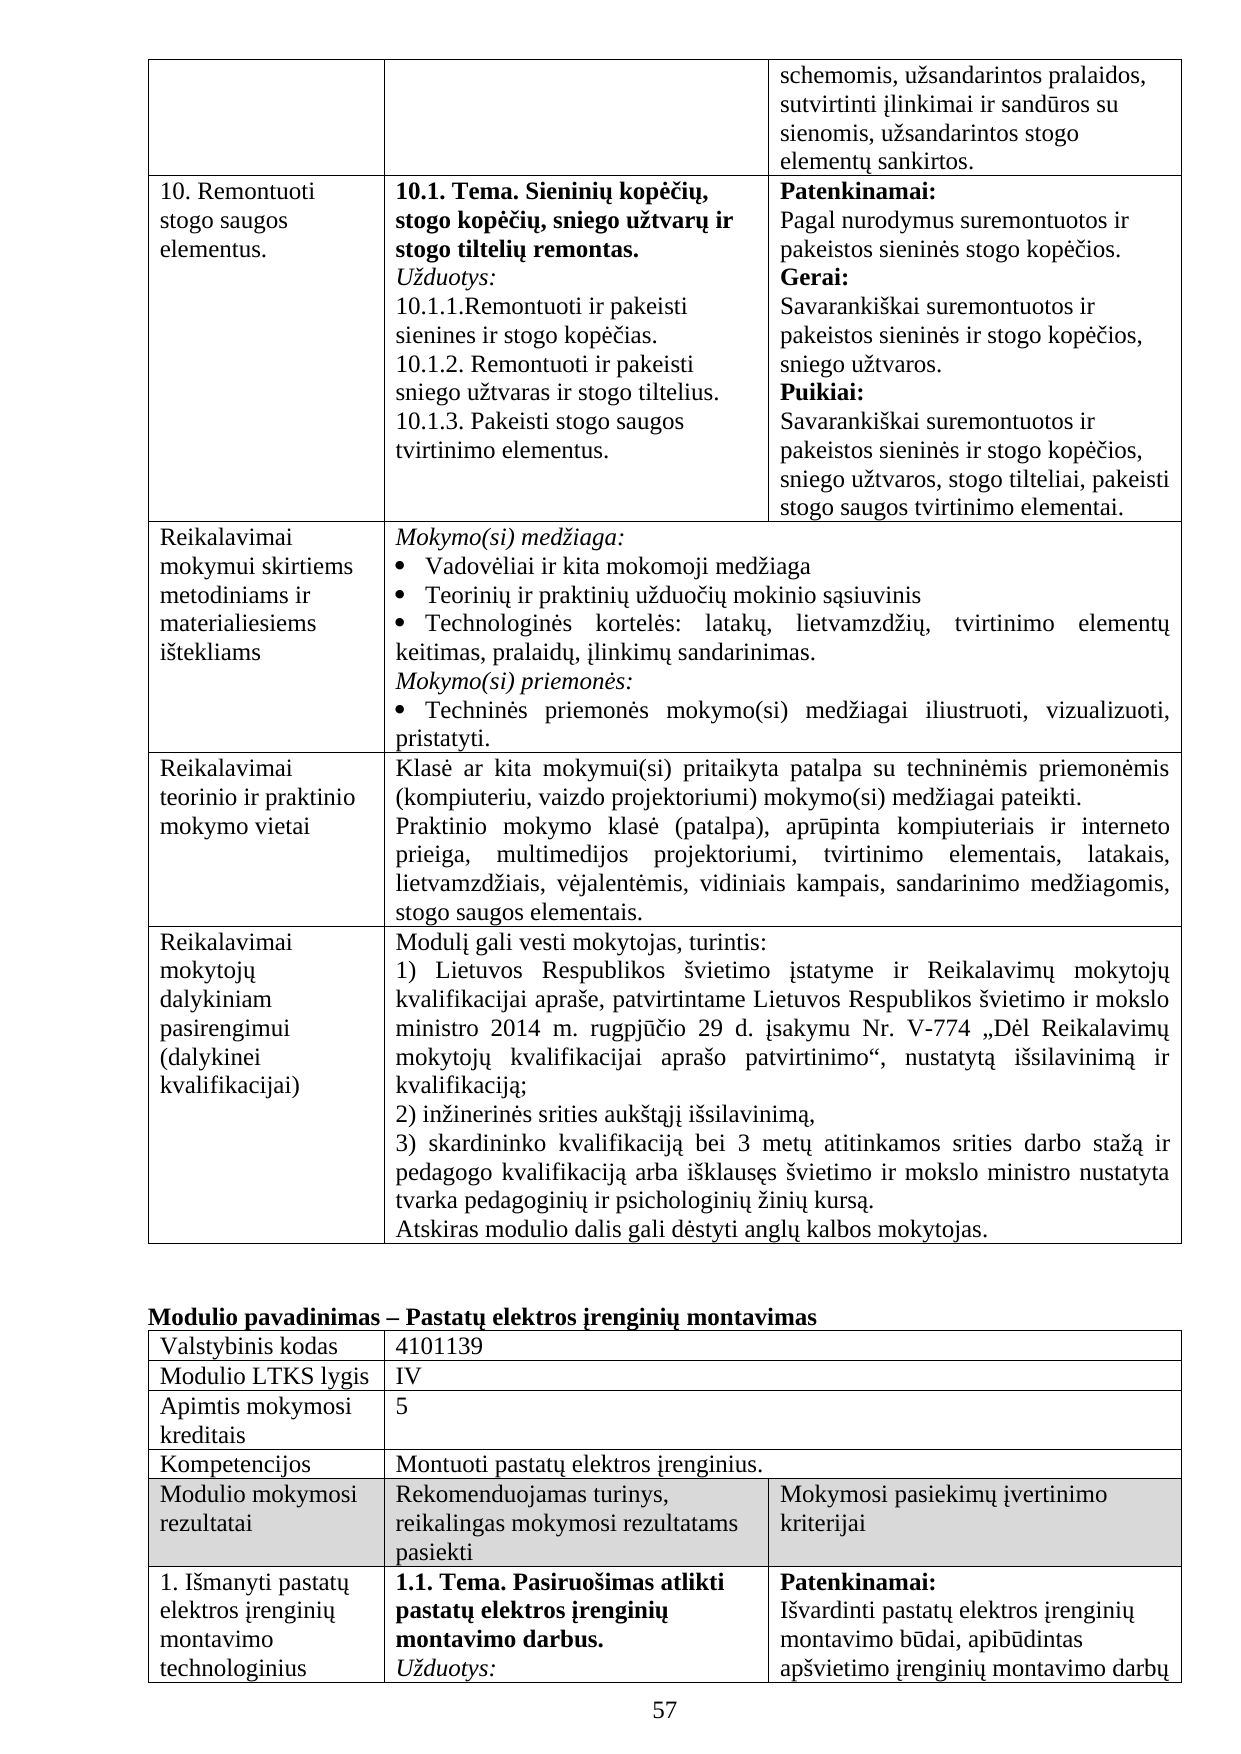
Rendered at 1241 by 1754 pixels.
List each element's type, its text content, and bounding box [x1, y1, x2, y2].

table_cell Mokymo(si) medžiaga: Vadovėliai ir kita mokomoji medžiaga Teorinių ir praktinių užduočių mokinio sąsiuvinis Technologinės kortelės: latakų, lietvamzdžių, tvirtinimo elementų keitimas, pralaidų, įlinkimų sandarinimas. Mokymo(si) priemonės: Techninės priemonės mokymo(si) medžiagai iliustruoti, vizualizuoti, pristatyti. [385, 522, 1181, 752]
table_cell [769, 60, 1181, 175]
table_cell 10. Remontuoti stogo saugos elementus. [149, 176, 384, 521]
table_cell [769, 1567, 1181, 1682]
table_header Valstybinis kodas [149, 1331, 384, 1360]
table_cell IV [385, 1361, 1181, 1390]
table_cell 5 [385, 1391, 1181, 1448]
table_cell Klasė ar kita mokymui(si) pritaikyta patalpa su techninėmis priemonėmis (kompiuteriu, vaizdo projektoriumi) mokymo(si) medžiagai pateikti. Praktinio mokymo klasė (patalpa), aprūpinta kompiuteriais ir interneto prieiga, multimedijos projektoriumi, tvirtinimo elementais, latakais, lietvamzdžiais, vėjalentėmis, vidiniais kampais, sandarinimo medžiagomis, stogo saugos elementais. [385, 753, 1181, 926]
table_cell 10.1. Tema. Sieninių kopėčių, stogo kopėčių, sniego užtvarų ir stogo tiltelių remontas. Užduotys: 10.1.1.Remontuoti ir pakeisti sienines ir stogo kopėčias. 10.1.2. Remontuoti ir pakeisti sniego užtvaras ir stogo tiltelius. 10.1.3. Pakeisti stogo saugos tvirtinimo elementus. [385, 176, 768, 521]
table_cell Reikalavimai teorinio ir praktinio mokymo vietai [149, 753, 384, 926]
table_cell Reikalavimai mokytojų dalykiniam pasirengimui (dalykinei kvalifikacijai) [149, 927, 384, 1243]
table_cell Rekomenduojamas turinys, reikalingas mokymosi rezultatams pasiekti [385, 1479, 768, 1566]
table_cell Montuoti pastatų elektros įrenginius. [385, 1450, 1181, 1478]
table_cell Modulio mokymosi rezultatai [149, 1479, 384, 1566]
table_cell Kompetencijos [149, 1450, 384, 1478]
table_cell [385, 60, 768, 175]
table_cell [385, 1567, 768, 1682]
table_cell Patenkinamai: Pagal nurodymus suremontuotos ir pakeistos sieninės stogo kopėčios. Gerai: Savarankiškai suremontuotos ir pakeistos sieninės ir stogo kopėčios, sniego užtvaros. Puikiai: Savarankiškai suremontuotos ir pakeistos sieninės ir stogo kopėčios, sniego užtvaros, stogo tilteliai, pakeisti stogo saugos tvirtinimo elementai. [769, 176, 1181, 521]
text Modulio pavadinimas – Pastatų elektros įrenginių montavimas [148, 1302, 1181, 1330]
table_header 4101139 [385, 1331, 1181, 1360]
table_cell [149, 60, 384, 175]
table_cell Mokymosi pasiekimų įvertinimo kriterijai [769, 1479, 1181, 1566]
table_cell Reikalavimai mokymui skirtiems metodiniams ir materialiesiems ištekliams [149, 522, 384, 752]
table_cell Apimtis mokymosi kreditais [149, 1391, 384, 1448]
table_cell Modulį gali vesti mokytojas, turintis: 1) Lietuvos Respublikos švietimo įstatyme ir Reikalavimų mokytojų kvalifikacijai apraše, patvirtintame Lietuvos Respublikos švietimo ir mokslo ministro 2014 m. rugpjūčio 29 d. įsakymu Nr. V-774 „Dėl Reikalavimų mokytojų kvalifikacijai aprašo patvirtinimo“, nustatytą išsilavinimą ir kvalifikaciją; 2) inžinerinės srities aukštąjį išsilavinimą, 3) skardininko kvalifikaciją bei 3 metų atitinkamos srities darbo stažą ir pedagogo kvalifikaciją arba išklausęs švietimo ir mokslo ministro nustatyta tvarka pedagoginių ir psichologinių žinių kursą. Atskiras modulio dalis gali dėstyti anglų kalbos mokytojas. [385, 927, 1181, 1243]
table_cell Modulio LTKS lygis [149, 1361, 384, 1390]
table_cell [149, 1567, 384, 1682]
